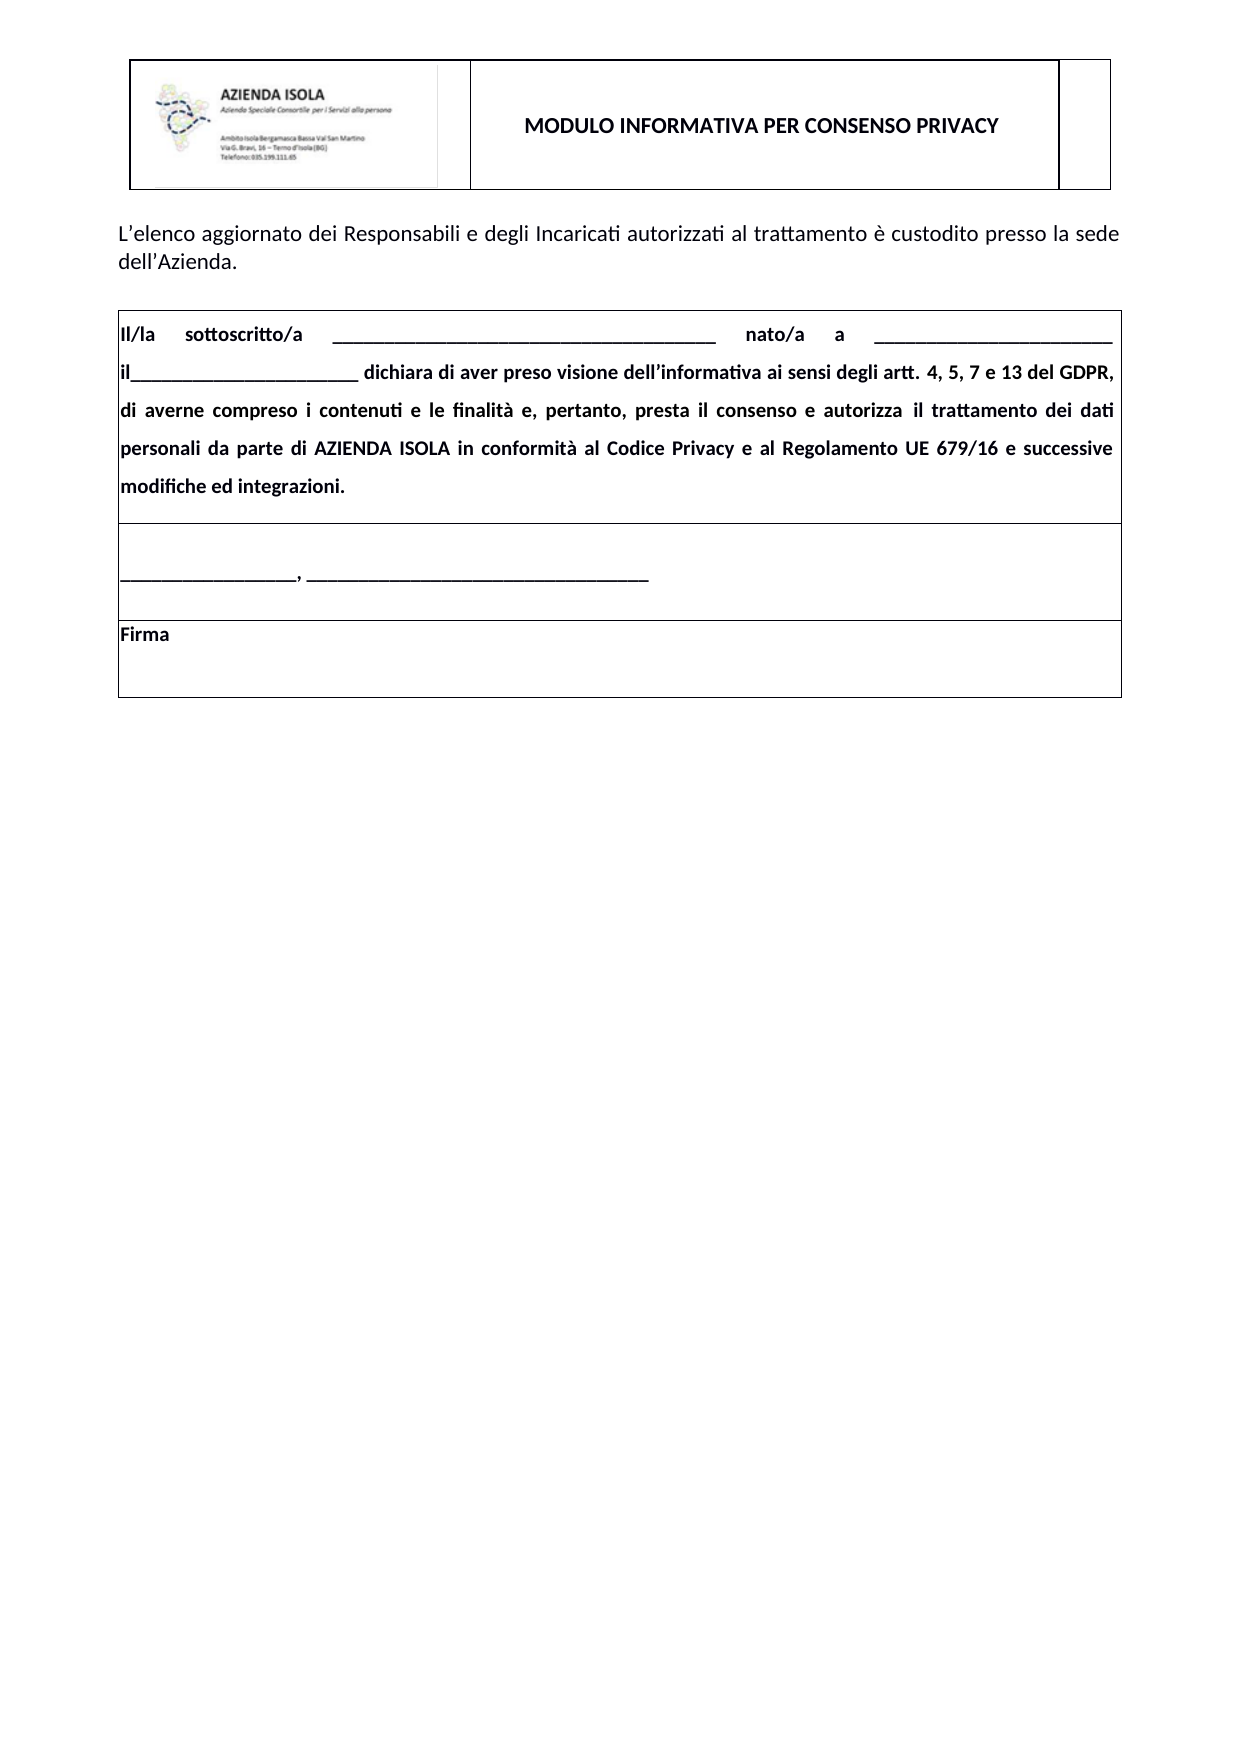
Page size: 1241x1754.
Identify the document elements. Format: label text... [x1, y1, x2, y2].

table_header Il/la sottoscritto/a _____________________________________ nato/a a _______________________ il______________________ dichiara di aver preso visione dell’informativa ai sensi degli artt. 4, 5, 7 e 13 del GDPR, di averne compreso i contenuti e le finalità e, pertanto, presta il consenso e autorizza il trattamento dei dati personali da parte di AZIENDA ISOLA in conformità al Codice Privacy e al Regolamento UE 679/16 e successive modifiche ed integrazioni. [119, 311, 1121, 523]
text L’elenco aggiornato dei Responsabili e degli Incaricati autorizzati al trattamento è custodito presso la sede dell’Azienda. [118, 219, 1122, 275]
table_cell Firma [119, 621, 1121, 697]
table_cell _________________, _________________________________ [119, 524, 1121, 620]
picture [155, 65, 439, 189]
